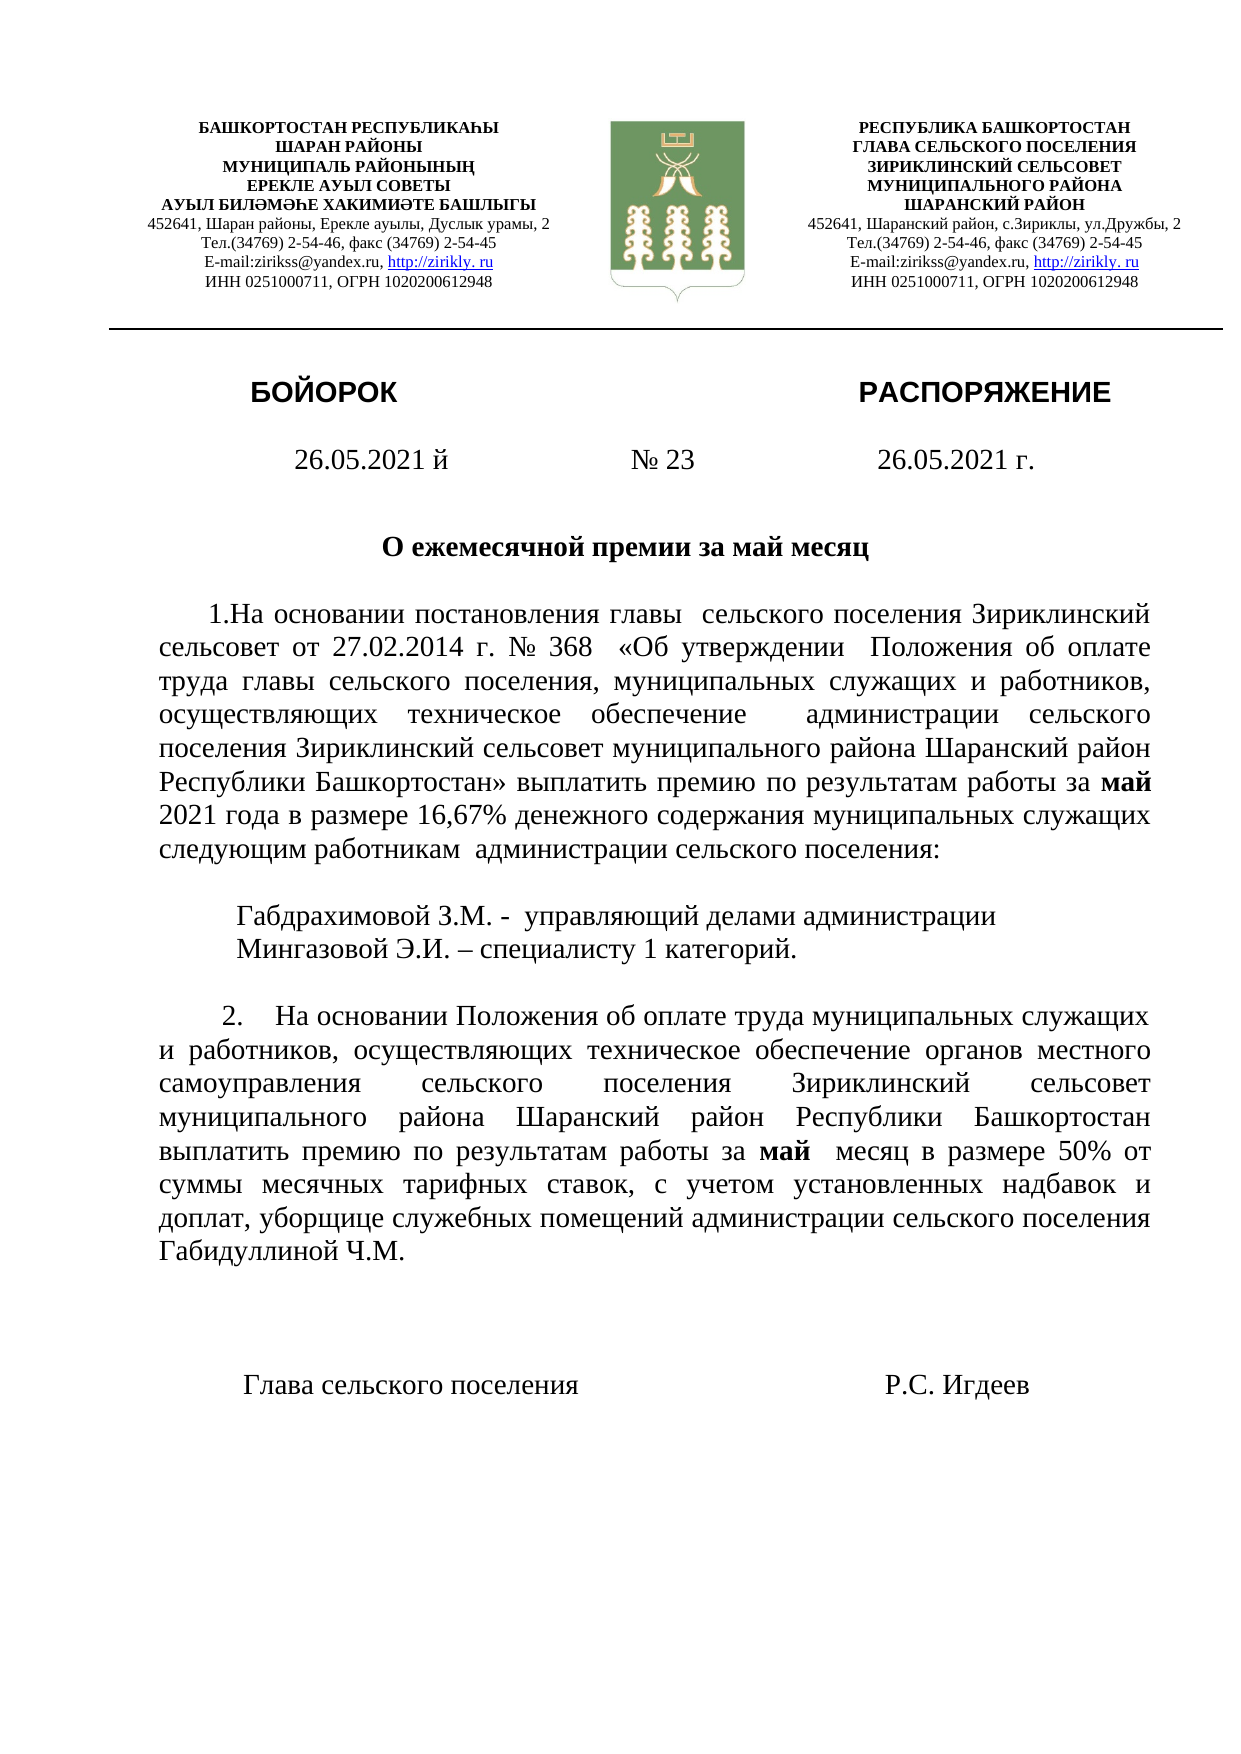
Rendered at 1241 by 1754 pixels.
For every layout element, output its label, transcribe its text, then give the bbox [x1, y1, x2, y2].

text 1.На основании постановления главы сельского поселения Зириклинский сельсовет от 27.02.2014 г. № 368 «Об утверждении Положения об оплате труда главы сельского поселения, муниципальных служащих и работников, осуществляющих техническое обеспечение администрации сельского поселения Зириклинский сельсовет муниципального района Шаранский район Республики Башкортостан» выплатить премию по результатам работы за май 2021 года в размере 16,67% денежного содержания муниципальных служащих следующим работникам администрации сельского поселения: [158, 596, 1152, 864]
text БОЙОРОК РАСПОРЯЖЕНИЕ [177, 375, 1152, 409]
table_header РЕСПУБЛИКА БАШКОРТОСТАН ГЛАВА СЕЛЬСКОГО ПОСЕЛЕНИЯ ЗИРИКЛИНСКИЙ СЕЛЬСОВЕТ МУНИЦИПАЛЬНОГО РАЙОНА ШАРАНСКИЙ РАЙОН 452641, Шаранский район, с.Зириклы, ул.Дружбы, 2 Тел.(34769) 2-54-46, факс (34769) 2-54-45 E-mail:zirikss@yandex.ru, http://zirikly. ru ИНН 0251000711, ОГРН 1020200612948 [766, 118, 1223, 328]
table_header БАШКОРТОСТАН РЕСПУБЛИКАҺЫ ШАРАН РАЙОНЫ МУНИЦИПАЛЬ РАЙОНЫНЫҢ ЕРЕКЛЕ АУЫЛ СОВЕТЫ АУЫЛ БИЛӘМӘҺЕ ХАКИМИӘТЕ БАШЛЫГЫ 452641, Шаран районы, Ерекле ауылы, Дуслык урамы, 2 Тел.(34769) 2-54-46, факс (34769) 2-54-45 E-mail:zirikss@yandex.ru, http://zirikly. ru ИНН 0251000711, ОГРН 1020200612948 [109, 118, 588, 328]
text 26.05.2021 й № 23 26.05.2021 г. [177, 442, 1152, 476]
table_header [589, 118, 766, 328]
text О ежемесячной премии за май месяц [177, 505, 1063, 562]
text Мингазовой Э.И. – специалисту 1 категорий. [177, 931, 1152, 965]
text Глава сельского поселения Р.С. Игдеев [177, 1367, 1152, 1401]
text 2. На основании Положения об оплате труда муниципальных служащих и работников, осуществляющих техническое обеспечение органов местного самоуправления сельского поселения Зириклинский сельсовет муниципального района Шаранский район Республики Башкортостан выплатить премию по результатам работы за май месяц в размере 50% от суммы месячных тарифных ставок, с учетом установленных надбавок и доплат, уборщице служебных помещений администрации сельского поселения Габидуллиной Ч.М. [158, 998, 1152, 1267]
picture [608, 118, 746, 304]
text Габдрахимовой З.М. - управляющий делами администрации [177, 898, 1152, 931]
